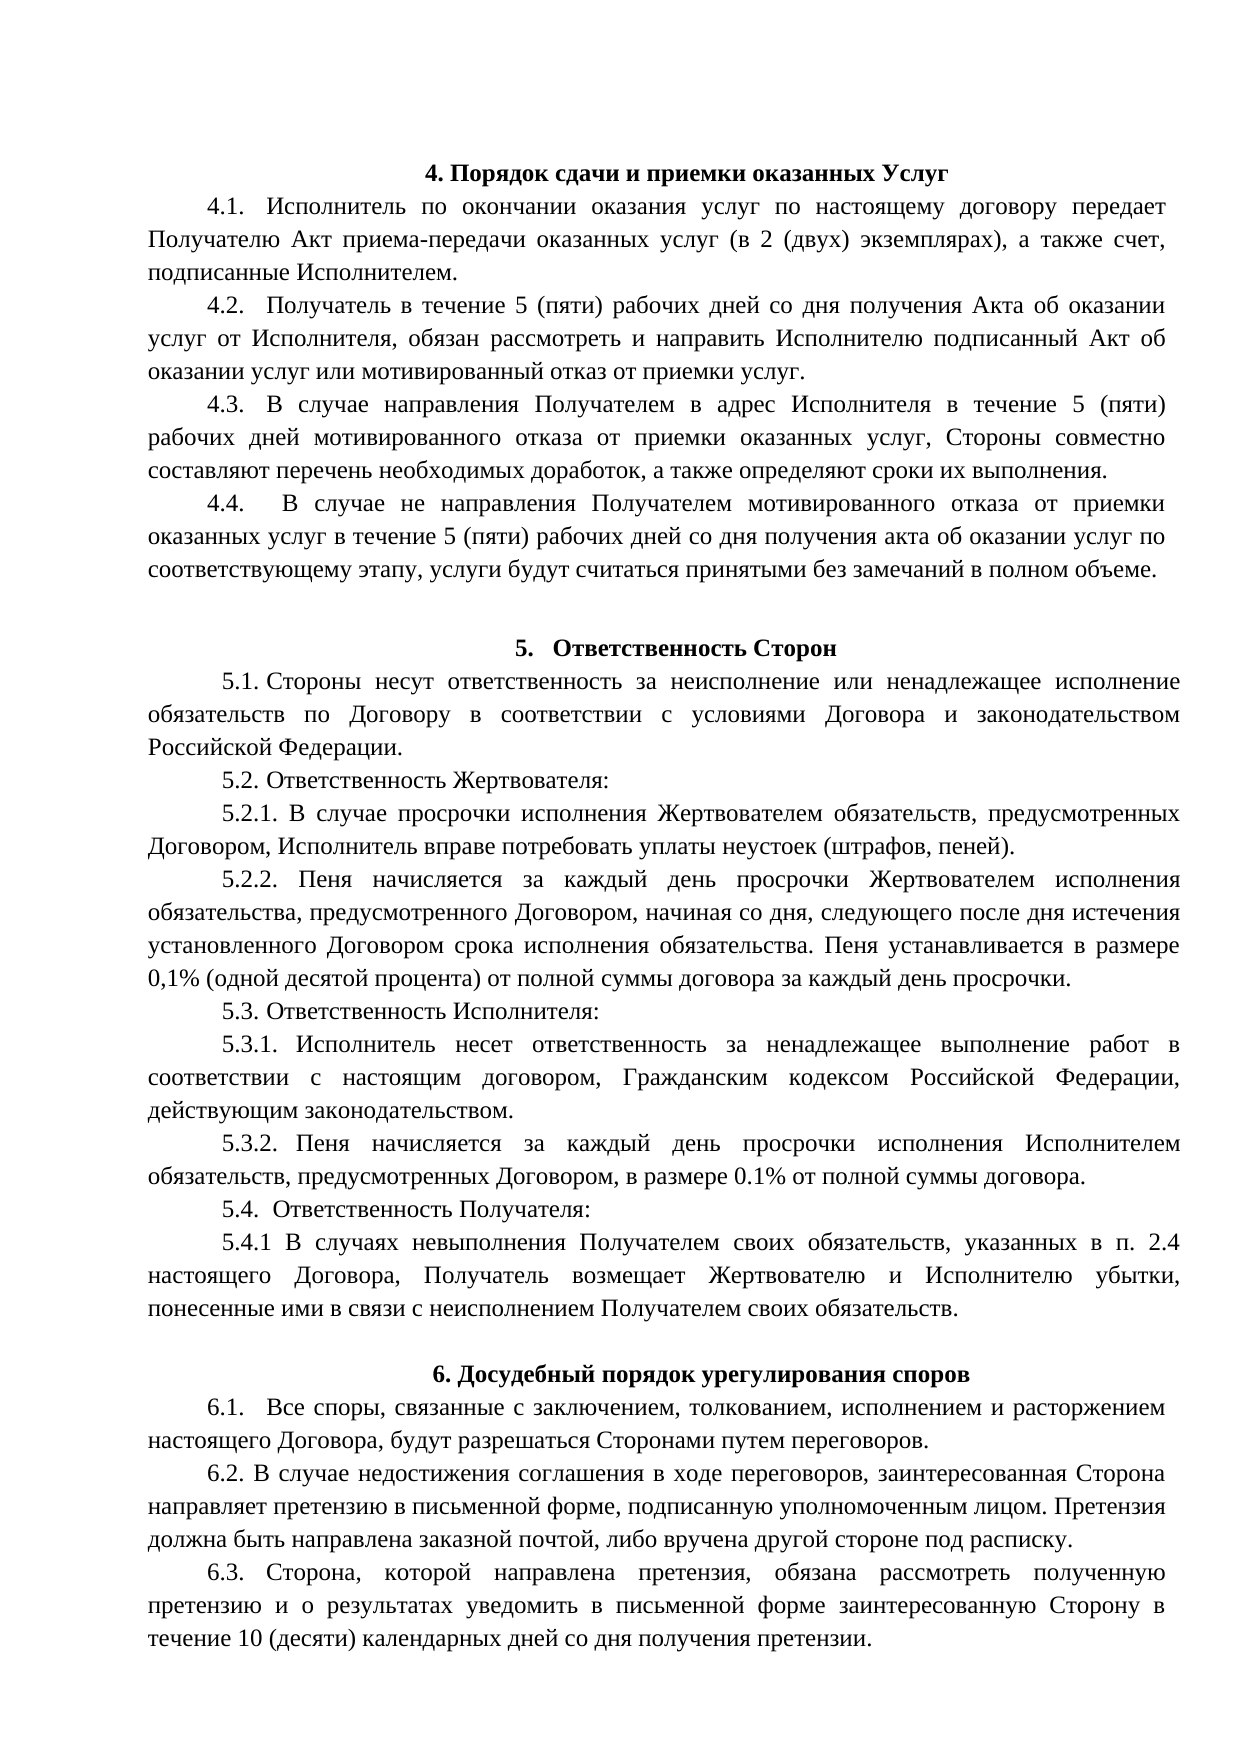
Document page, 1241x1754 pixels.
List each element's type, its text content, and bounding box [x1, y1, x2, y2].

text 5.2.2. Пеня начисляется за каждый день просрочки Жертвователем исполнения обязательства, предусмотренного Договором, начиная со дня, следующего после дня истечения установленного Договором срока исполнения обязательства. Пеня устанавливается в размере 0,1% (одной десятой процента) от полной суммы договора за каждый день просрочки. [148, 864, 1181, 992]
text 6. Досудебный порядок урегулирования споров [148, 1359, 1181, 1388]
list Сторона, которой направлена претензия, обязана рассмотреть полученную претензию и о результатах уведомить в письменной форме заинтересованную Сторону в течение 10 (десяти) календарных дней со дня получения претензии. [148, 1557, 1167, 1652]
list Ответственность Исполнителя: [222, 996, 1181, 1025]
text 6.2. В случае недостижения соглашения в ходе переговоров, заинтересованная Сторона направляет претензию в письменной форме, подписанную уполномоченным лицом. Претензия должна быть направлена заказной почтой, либо вручена другой стороне под расписку. [148, 1458, 1167, 1553]
text 4.1. Исполнитель по окончании оказания услуг по настоящему договору передает Получателю Акт приема-передачи оказанных услуг (в 2 (двух) экземплярах), а также счет, подписанные Исполнителем. [148, 191, 1167, 286]
list Пеня начисляется за каждый день просрочки исполнения Исполнителем обязательств, предусмотренных Договором, в размере 0.1% от полной суммы договора. [148, 1128, 1181, 1190]
list Исполнитель несет ответственность за ненадлежащее выполнение работ в соответствии с настоящим договором, Гражданским кодексом Российской Федерации, действующим законодательством. [148, 1029, 1181, 1124]
text 4.2. Получатель в течение 5 (пяти) рабочих дней со дня получения Акта об оказании услуг от Исполнителя, обязан рассмотреть и направить Исполнителю подписанный Акт об оказании услуг или мотивированный отказ от приемки услуг. [148, 290, 1167, 385]
text 5.2.1. В случае просрочки исполнения Жертвователем обязательств, предусмотренных Договором, Исполнитель вправе потребовать уплаты неустоек (штрафов, пеней). [148, 798, 1181, 860]
list Стороны несут ответственность за неисполнение или ненадлежащее исполнение обязательств по Договору в соответствии с условиями Договора и законодательством Российской Федерации. [148, 666, 1181, 761]
list Ответственность Жертвователя: [148, 765, 1181, 794]
list Ответственность Сторон [185, 633, 1166, 662]
text 4. Порядок сдачи и приемки оказанных Услуг [148, 158, 1167, 187]
list Ответственность Получателя: [222, 1194, 1181, 1223]
text 4.4. В случае не направления Получателем мотивированного отказа от приемки оказанных услуг в течение 5 (пяти) рабочих дней со дня получения акта об оказании услуг по соответствующему этапу, услуги будут считаться принятыми без замечаний в полном объеме. [148, 488, 1167, 583]
text 5.4.1 В случаях невыполнения Получателем своих обязательств, указанных в п. 2.4 настоящего Договора, Получатель возмещает Жертвователю и Исполнителю убытки, понесенные ими в связи с неисполнением Получателем своих обязательств. [148, 1227, 1181, 1322]
list Все споры, связанные с заключением, толкованием, исполнением и расторжением настоящего Договора, будут разрешаться Сторонами путем переговоров. [148, 1392, 1166, 1454]
text 4.3. В случае направления Получателем в адрес Исполнителя в течение 5 (пяти) рабочих дней мотивированного отказа от приемки оказанных услуг, Стороны совместно составляют перечень необходимых доработок, а также определяют сроки их выполнения. [148, 389, 1167, 484]
